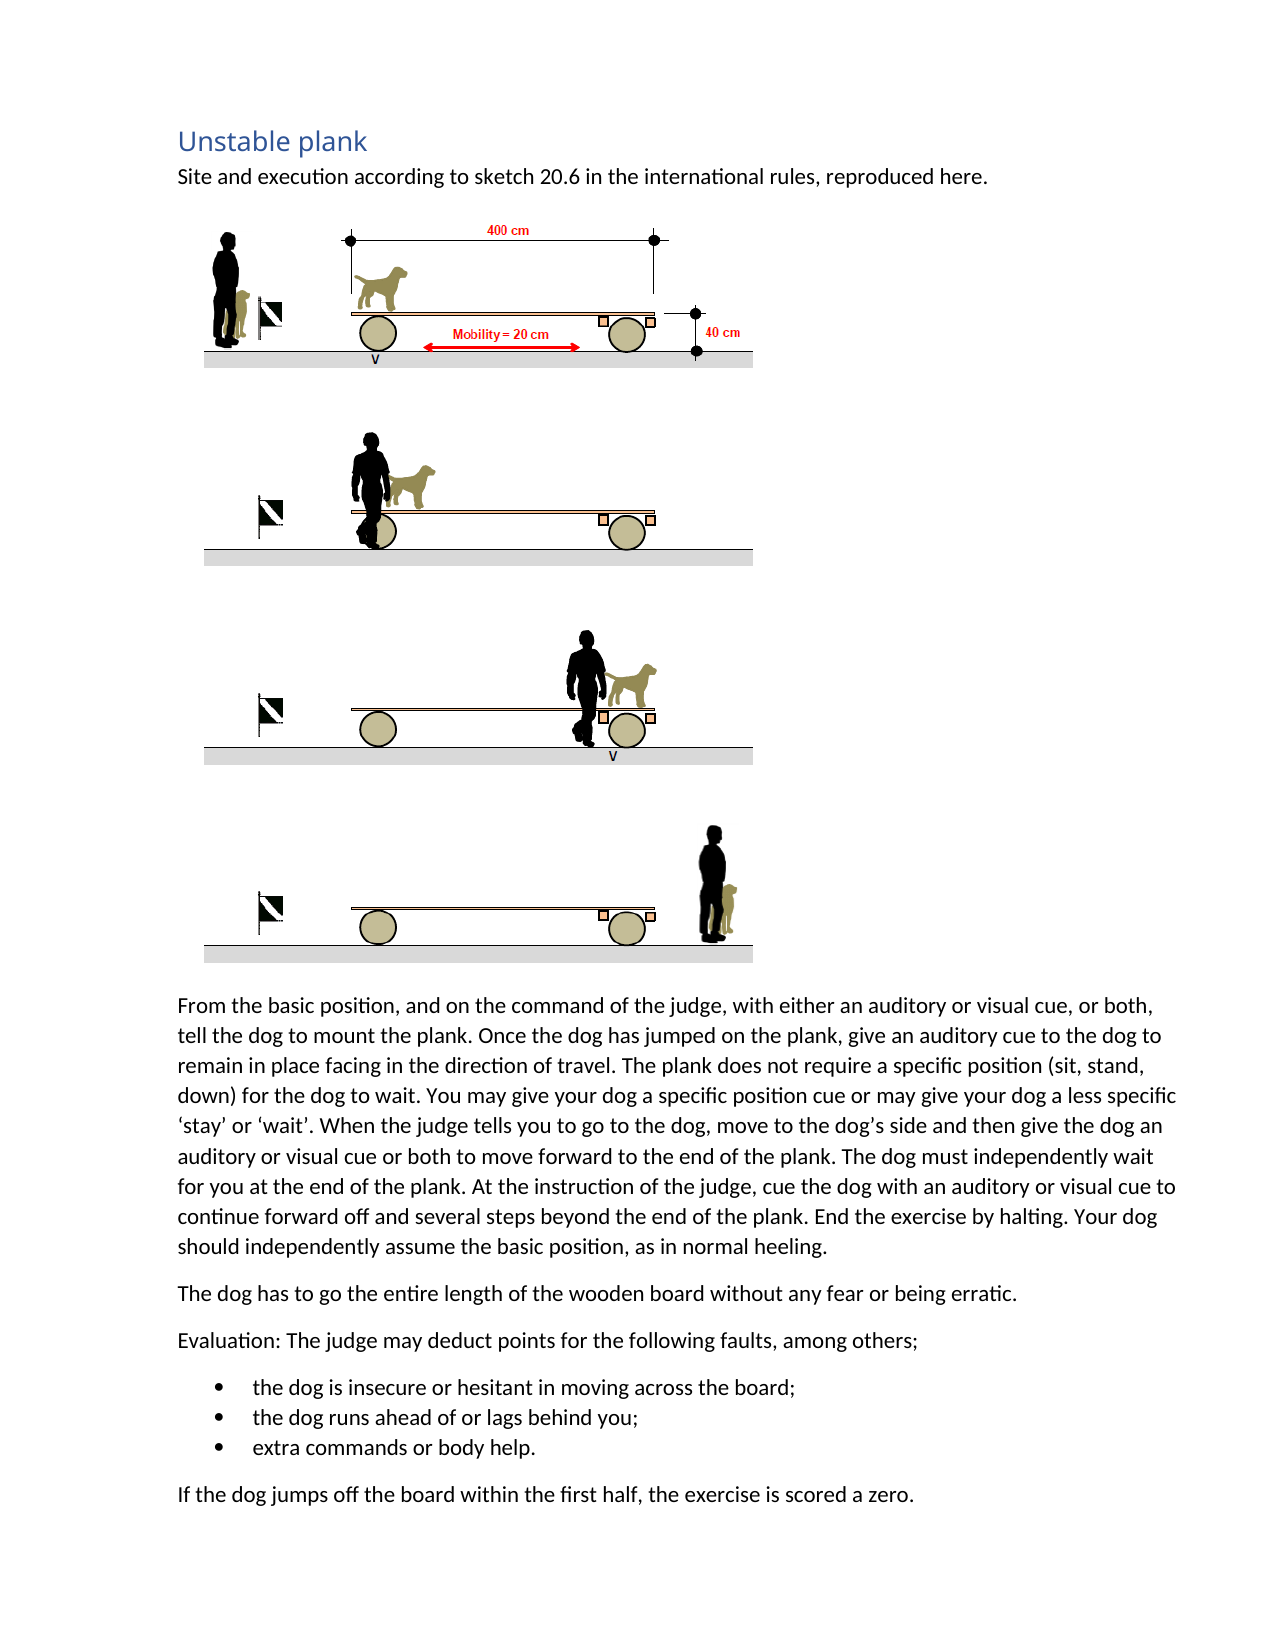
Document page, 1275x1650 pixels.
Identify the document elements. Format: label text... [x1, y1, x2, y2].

picture [177, 208, 767, 972]
text From the basic position, and on the command of the judge, with either an auditory or visual cue, or both, tell the dog to mount the plank. Once the dog has jumped on the plank, give an auditory cue to the dog to remain in place facing in the direction of travel. The plank does not require a specific position (sit, stand, down) for the dog to wait. You may give your dog a specific position cue or may give your dog a less specific ‘stay’ or ‘wait’. When the judge tells you to go to the dog, move to the dog’s side and then give the dog an auditory or visual cue or both to move forward to the end of the plank. The dog must independently wait for you at the end of the plank. At the instruction of the judge, cue the dog with an auditory or visual cue to continue forward off and several steps beyond the end of the plank. End the exercise by halting. Your dog should independently assume the basic position, as in normal heeling. [177, 991, 1186, 1260]
list the dog runs ahead of or lags behind you; [215, 1403, 1186, 1431]
text The dog has to go the entire length of the wooden board without any fear or being erratic. [177, 1279, 1186, 1307]
list the dog is insecure or hesitant in moving across the board; [215, 1373, 1186, 1401]
text Site and execution according to sketch 20.6 in the international rules, reproduced here. [177, 162, 1186, 190]
text If the dog jumps off the board within the first half, the exercise is scored a zero. [177, 1480, 1186, 1508]
list extra commands or body help. [215, 1433, 1186, 1461]
text Evaluation: The judge may deduct points for the following faults, among others; [177, 1326, 1186, 1354]
subtitle Unstable plank [177, 122, 1186, 159]
